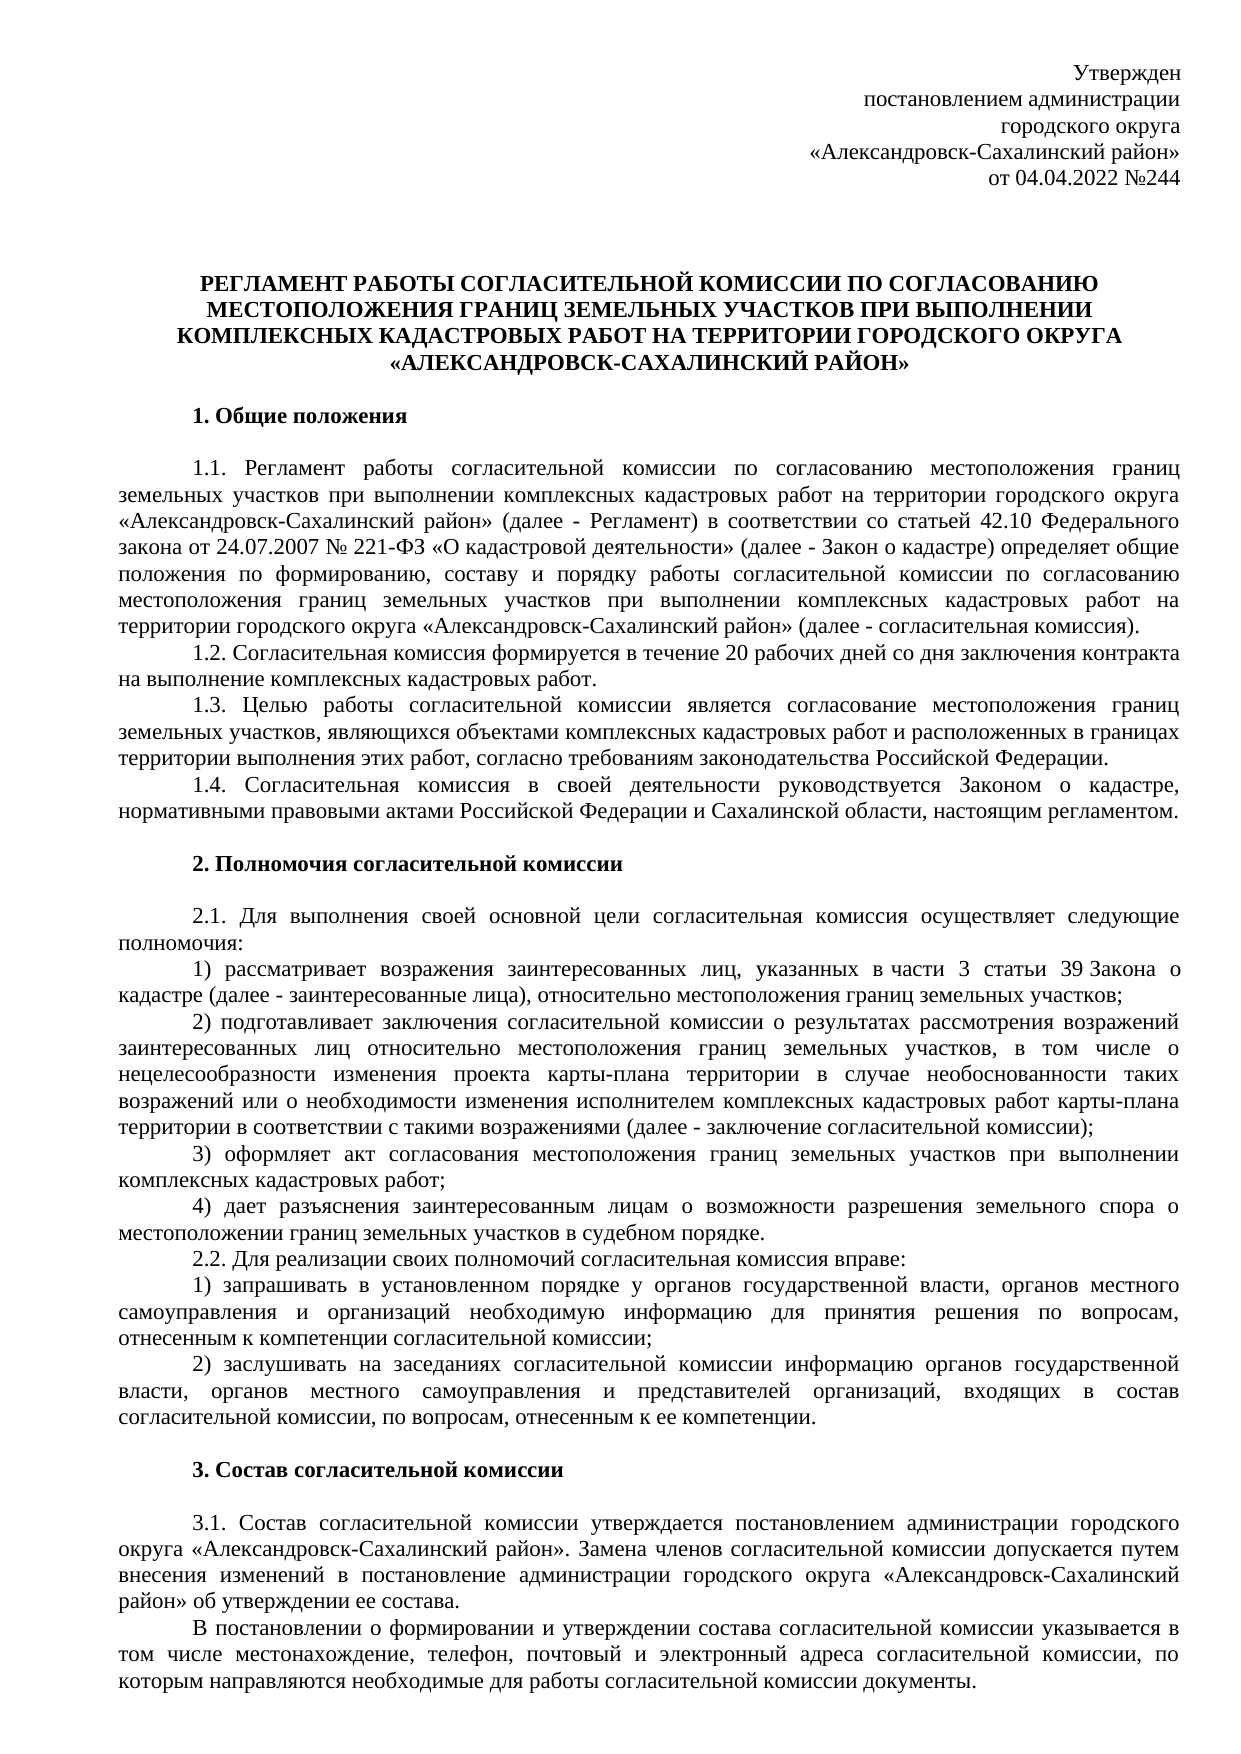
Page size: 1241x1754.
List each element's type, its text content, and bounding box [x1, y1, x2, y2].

text 1) рассматривает возражения заинтересованных лиц, указанных в части 3 статьи 39 Закона о кадастре (далее - заинтересованные лица), относительно местоположения границ земельных участков; [118, 955, 1181, 1008]
text 2.1. Для выполнения своей основной цели согласительная комиссия осуществляет следующие полномочия: [118, 902, 1181, 955]
text В постановлении о формировании и утверждении состава согласительной комиссии указывается в том числе местонахождение, телефон, почтовый и электронный адреса согласительной комиссии, по которым направляются необходимые для работы согласительной комиссии документы. [118, 1614, 1181, 1693]
text 3.1. Состав согласительной комиссии утверждается постановлением администрации городского округа «Александровск-Сахалинский район». Замена членов согласительной комиссии допускается путем внесения изменений в постановление администрации городского округа «Александровск-Сахалинский район» об утверждении ее состава. [118, 1508, 1181, 1614]
text городского округа [118, 112, 1181, 138]
text 3) оформляет акт согласования местоположения границ земельных участков при выполнении комплексных кадастровых работ; [118, 1139, 1181, 1192]
text 2.2. Для реализации своих полномочий согласительная комиссия вправе: [118, 1245, 1181, 1271]
text 1) запрашивать в установленном порядке у органов государственной власти, органов местного самоуправления и организаций необходимую информацию для принятия решения по вопросам, отнесенным к компетенции согласительной комиссии; [118, 1271, 1181, 1350]
text 1. Общие положения [118, 402, 1181, 428]
text РЕГЛАМЕНТ РАБОТЫ СОГЛАСИТЕЛЬНОЙ КОМИССИИ ПО СОГЛАСОВАНИЮ МЕСТОПОЛОЖЕНИЯ ГРАНИЦ ЗЕМЕЛЬНЫХ УЧАСТКОВ ПРИ ВЫПОЛНЕНИИ КОМПЛЕКСНЫХ КАДАСТРОВЫХ РАБОТ НА ТЕРРИТОРИИ ГОРОДСКОГО ОКРУГА [118, 270, 1181, 349]
text от 04.04.2022 №244 [118, 164, 1181, 191]
text 3. Состав согласительной комиссии [118, 1456, 1181, 1482]
text 2. Полномочия согласительной комиссии [118, 850, 1181, 876]
text 4) дает разъяснения заинтересованным лицам о возможности разрешения земельного спора о местоположении границ земельных участков в судебном порядке. [118, 1192, 1181, 1245]
text «АЛЕКСАНДРОВСК-САХАЛИНСКИЙ РАЙОН» [118, 349, 1181, 375]
text постановлением администрации [118, 85, 1181, 112]
text «Александровск-Сахалинский район» [118, 138, 1181, 164]
text Утвержден [118, 59, 1181, 85]
text 2) подготавливает заключения согласительной комиссии о результатах рассмотрения возражений заинтересованных лиц относительно местоположения границ земельных участков, в том числе о нецелесообразности изменения проекта карты-плана территории в случае необоснованности таких возражений или о необходимости изменения исполнителем комплексных кадастровых работ карты-плана территории в соответствии с такими возражениями (далее - заключение согласительной комиссии); [118, 1008, 1181, 1139]
text 1.1. Регламент работы согласительной комиссии по согласованию местоположения границ земельных участков при выполнении комплексных кадастровых работ на территории городского округа «Александровск-Сахалинский район» (далее - Регламент) в соответствии со статьей 42.10 Федерального закона от 24.07.2007 № 221-ФЗ «О кадастровой деятельности» (далее - Закон о кадастре) определяет общие положения по формированию, составу и порядку работы согласительной комиссии по согласованию местоположения границ земельных участков при выполнении комплексных кадастровых работ на территории городского округа «Александровск-Сахалинский район» (далее - согласительная комиссия). [118, 454, 1181, 639]
text 1.3. Целью работы согласительной комиссии является согласование местоположения границ земельных участков, являющихся объектами комплексных кадастровых работ и расположенных в границах территории выполнения этих работ, согласно требованиям законодательства Российской Федерации. [118, 692, 1181, 771]
text 2) заслушивать на заседаниях согласительной комиссии информацию органов государственной власти, органов местного самоуправления и представителей организаций, входящих в состав согласительной комиссии, по вопросам, отнесенным к ее компетенции. [118, 1350, 1181, 1429]
text 1.4. Согласительная комиссия в своей деятельности руководствуется Законом о кадастре, нормативными правовыми актами Российской Федерации и Сахалинской области, настоящим регламентом. [118, 771, 1181, 823]
text 1.2. Согласительная комиссия формируется в течение 20 рабочих дней со дня заключения контракта на выполнение комплексных кадастровых работ. [118, 639, 1181, 692]
